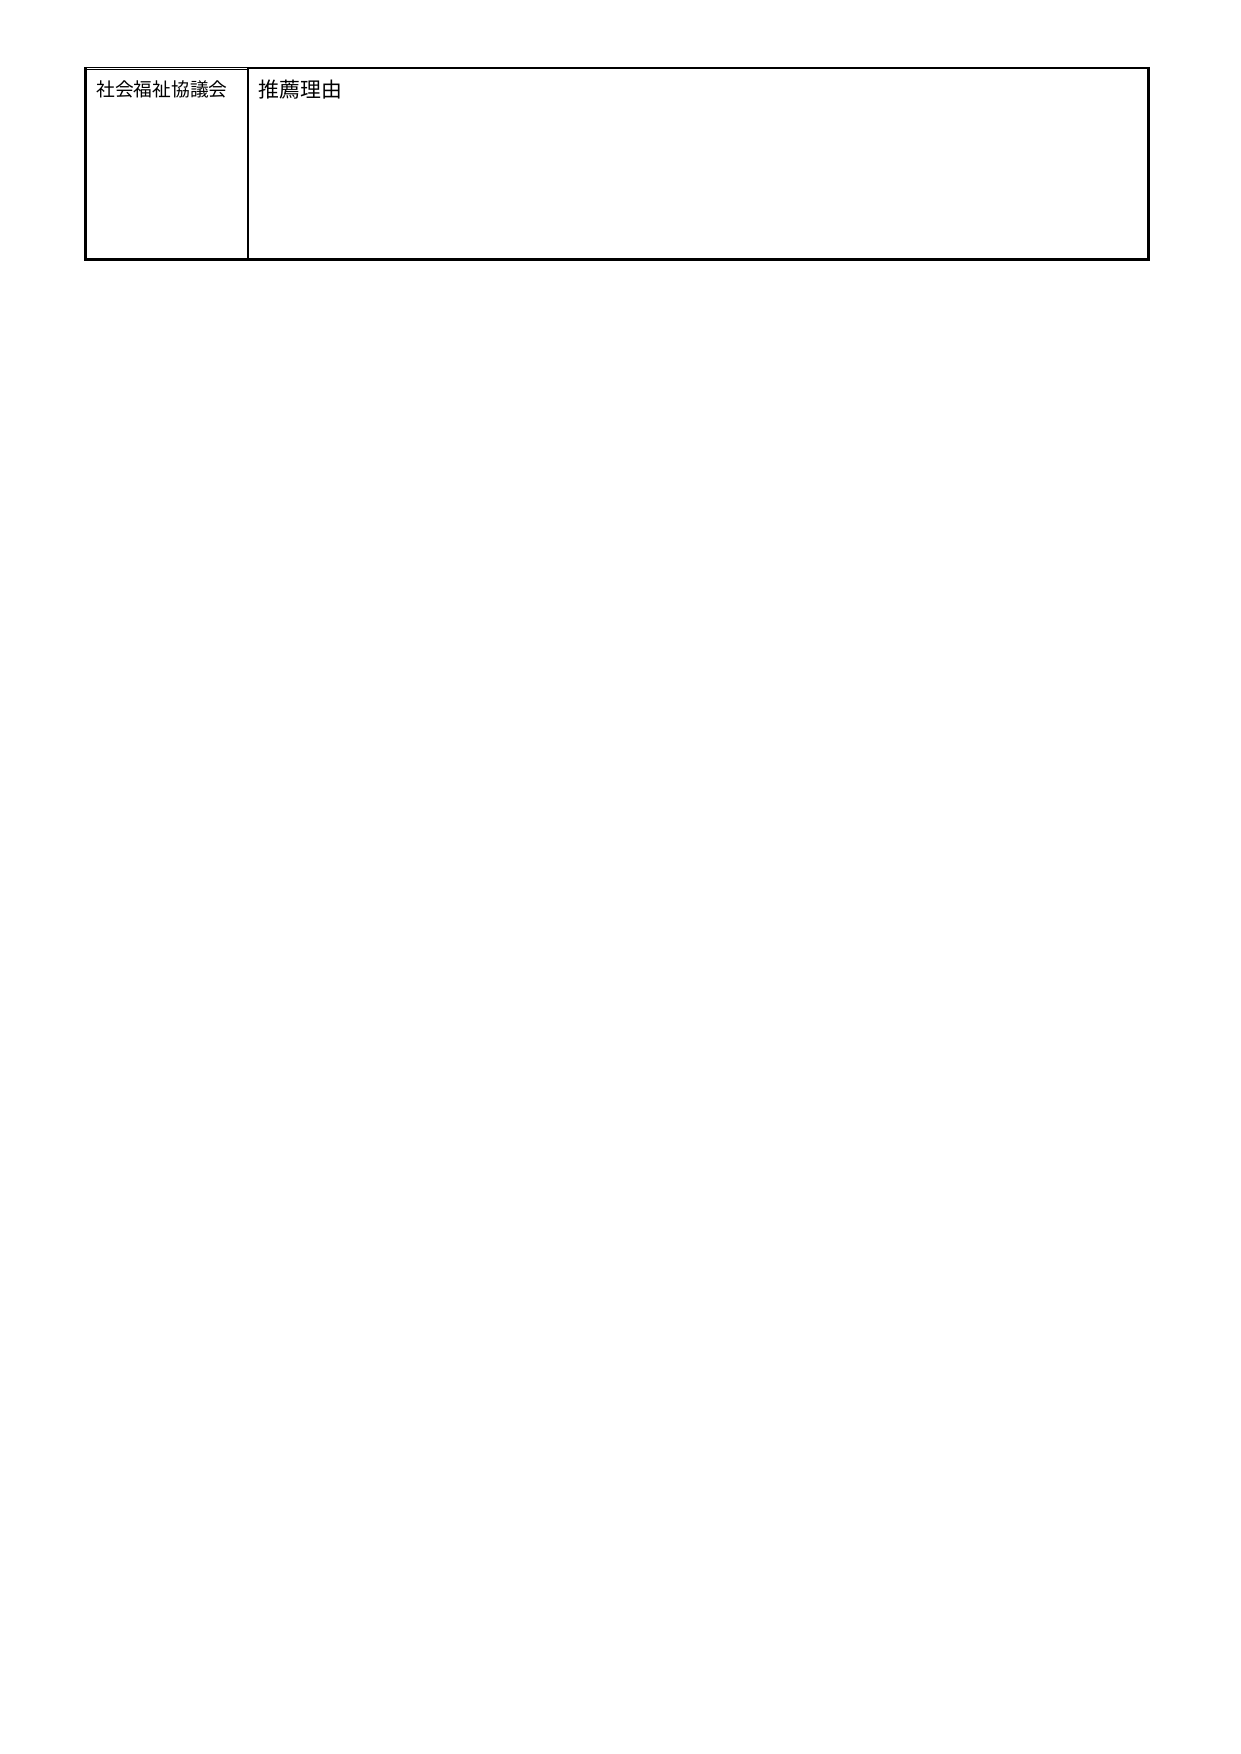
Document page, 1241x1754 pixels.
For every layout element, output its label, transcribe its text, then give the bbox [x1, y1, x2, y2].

table_cell 推薦理由 [249, 69, 1147, 257]
table_cell 推薦社協 市区町村の 社会福祉協議会 [87, 70, 247, 257]
